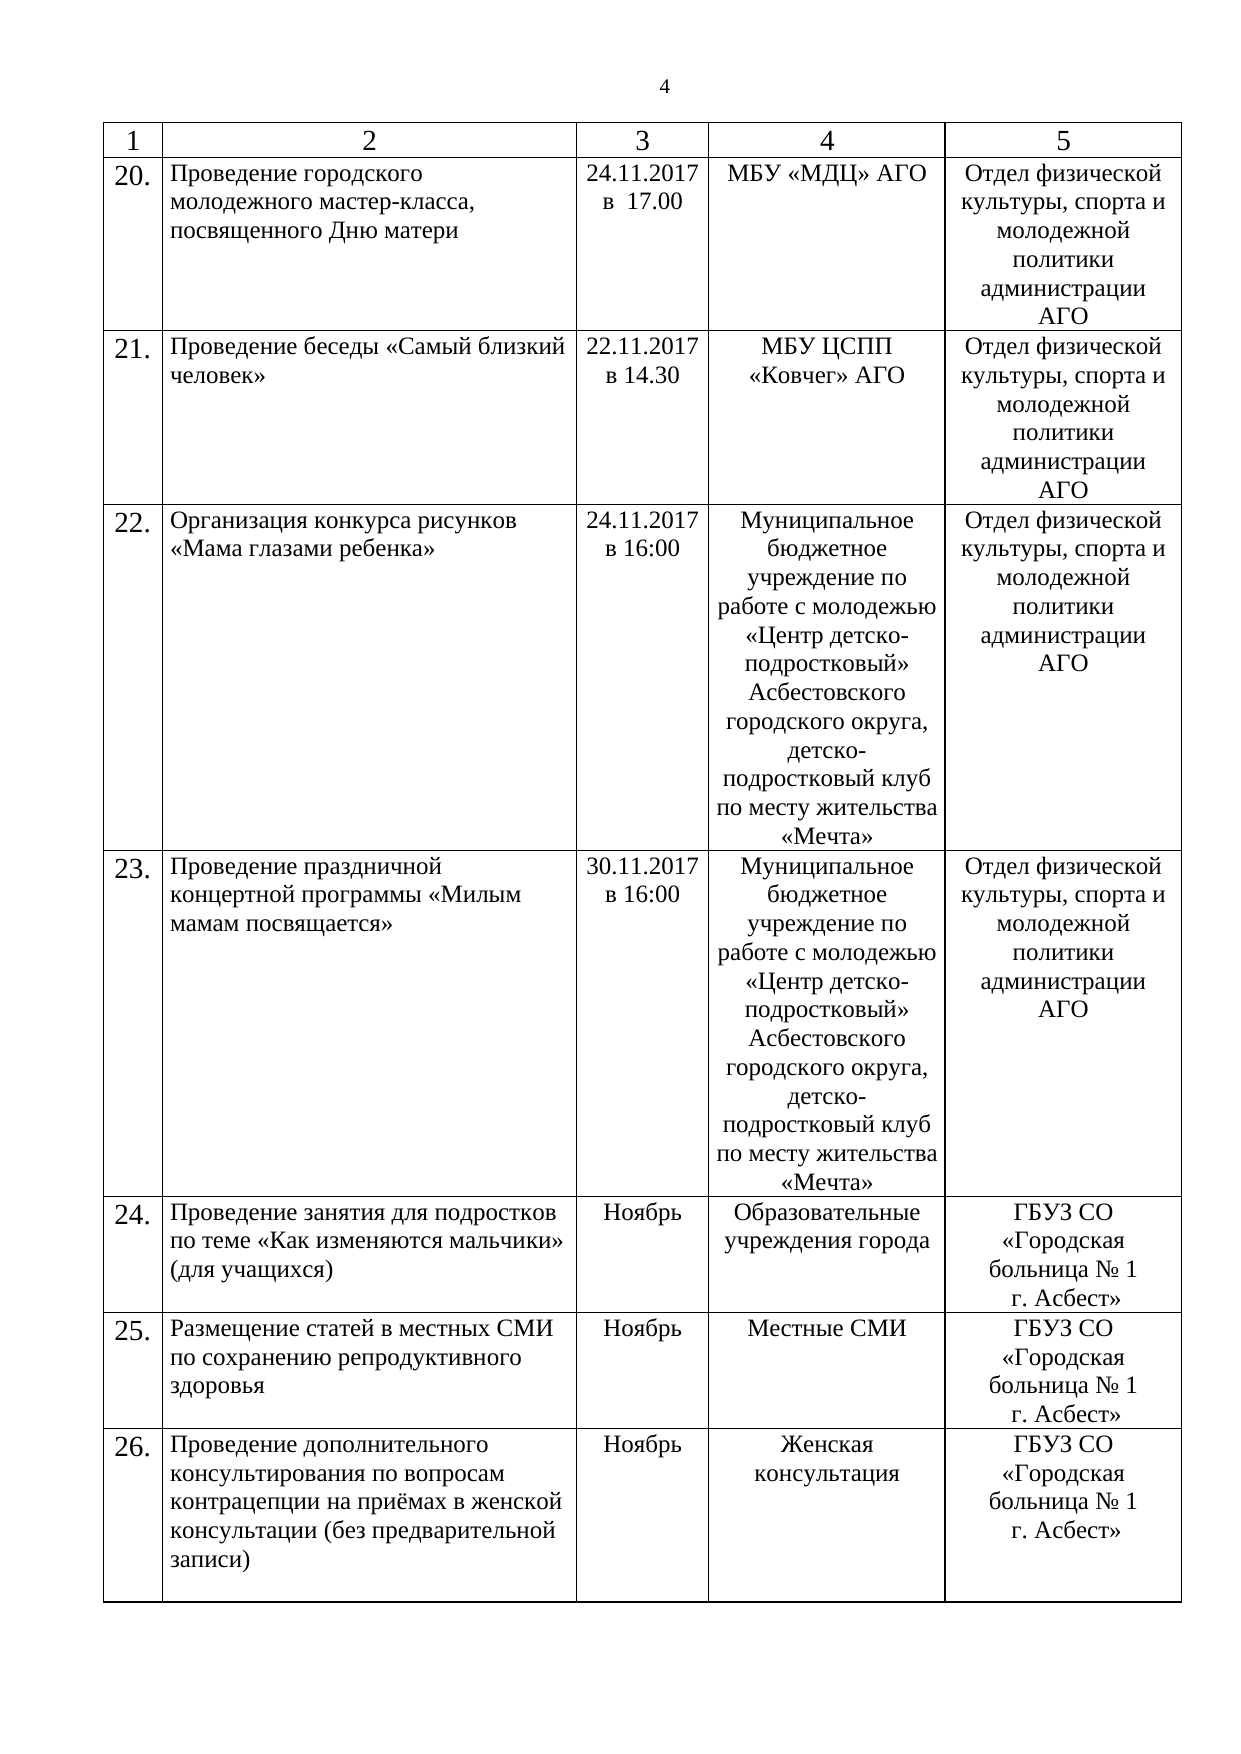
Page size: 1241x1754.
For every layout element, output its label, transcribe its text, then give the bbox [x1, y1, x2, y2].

table_header 5 [946, 123, 1181, 157]
table_cell Отдел физической культуры, спорта и молодежной политики администрации АГО [946, 851, 1181, 1196]
table_cell Проведение городского молодежного мастер-класса, посвященного Дню матери [163, 158, 576, 330]
table_cell МБУ «МДЦ» АГО [709, 158, 944, 330]
table_header 1 [104, 123, 162, 157]
table_cell Размещение статей в местных СМИ по сохранению репродуктивного здоровья [163, 1313, 576, 1428]
table_cell Женская консультация [709, 1429, 944, 1601]
table_cell [104, 1197, 162, 1312]
table_cell Местные СМИ [709, 1313, 944, 1428]
table_cell Отдел физической культуры, спорта и молодежной политики администрации АГО [946, 331, 1181, 504]
table_cell Проведение праздничной концертной программы «Милым мамам посвящается» [163, 851, 576, 1196]
table_cell 22.11.2017 в 14.30 [577, 331, 708, 504]
table_cell Ноябрь [577, 1313, 708, 1428]
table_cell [946, 1429, 1181, 1601]
table_cell Ноябрь [577, 1197, 708, 1312]
table_cell [104, 1429, 162, 1601]
table_header 4 [709, 123, 944, 157]
table_cell ГБУЗ СО «Городская больница № 1 г. Асбест» [946, 1197, 1181, 1312]
table_cell [104, 505, 162, 850]
table_cell [104, 331, 162, 504]
table_cell Муниципальное бюджетное учреждение по работе с молодежью «Центр детско-подростковый» Асбестовского городского округа, детско-подростковый клуб по месту жительства «Мечта» [709, 851, 944, 1196]
table_cell МБУ ЦСПП «Ковчег» АГО [709, 331, 944, 504]
table_cell Отдел физической культуры, спорта и молодежной политики администрации АГО [946, 505, 1181, 850]
table_cell 30.11.2017 в 16:00 [577, 851, 708, 1196]
table_cell Ноябрь [577, 1429, 708, 1601]
table_header 2 [163, 123, 576, 157]
table_cell 24.11.2017 в 17.00 [577, 158, 708, 330]
table_cell [104, 158, 162, 330]
table_cell Муниципальное бюджетное учреждение по работе с молодежью «Центр детско-подростковый» Асбестовского городского округа, детско-подростковый клуб по месту жительства «Мечта» [709, 505, 944, 850]
table_cell Отдел физической культуры, спорта и молодежной политики администрации АГО [946, 158, 1181, 330]
table_cell [104, 851, 162, 1196]
table_cell Организация конкурса рисунков «Мама глазами ребенка» [163, 505, 576, 850]
table_cell Образовательные учреждения города [709, 1197, 944, 1312]
table_cell 24.11.2017 в 16:00 [577, 505, 708, 850]
table_cell Проведение беседы «Самый близкий человек» [163, 331, 576, 504]
table_cell ГБУЗ СО «Городская больница № 1 г. Асбест» [946, 1313, 1181, 1428]
table_header 3 [577, 123, 708, 157]
table_cell [104, 1313, 162, 1428]
table_cell Проведение занятия для подростков по теме «Как изменяются мальчики» (для учащихся) [163, 1197, 576, 1312]
table_cell Проведение дополнительного консультирования по вопросам контрацепции на приёмах в женской консультации (без предварительной записи) [163, 1429, 576, 1601]
